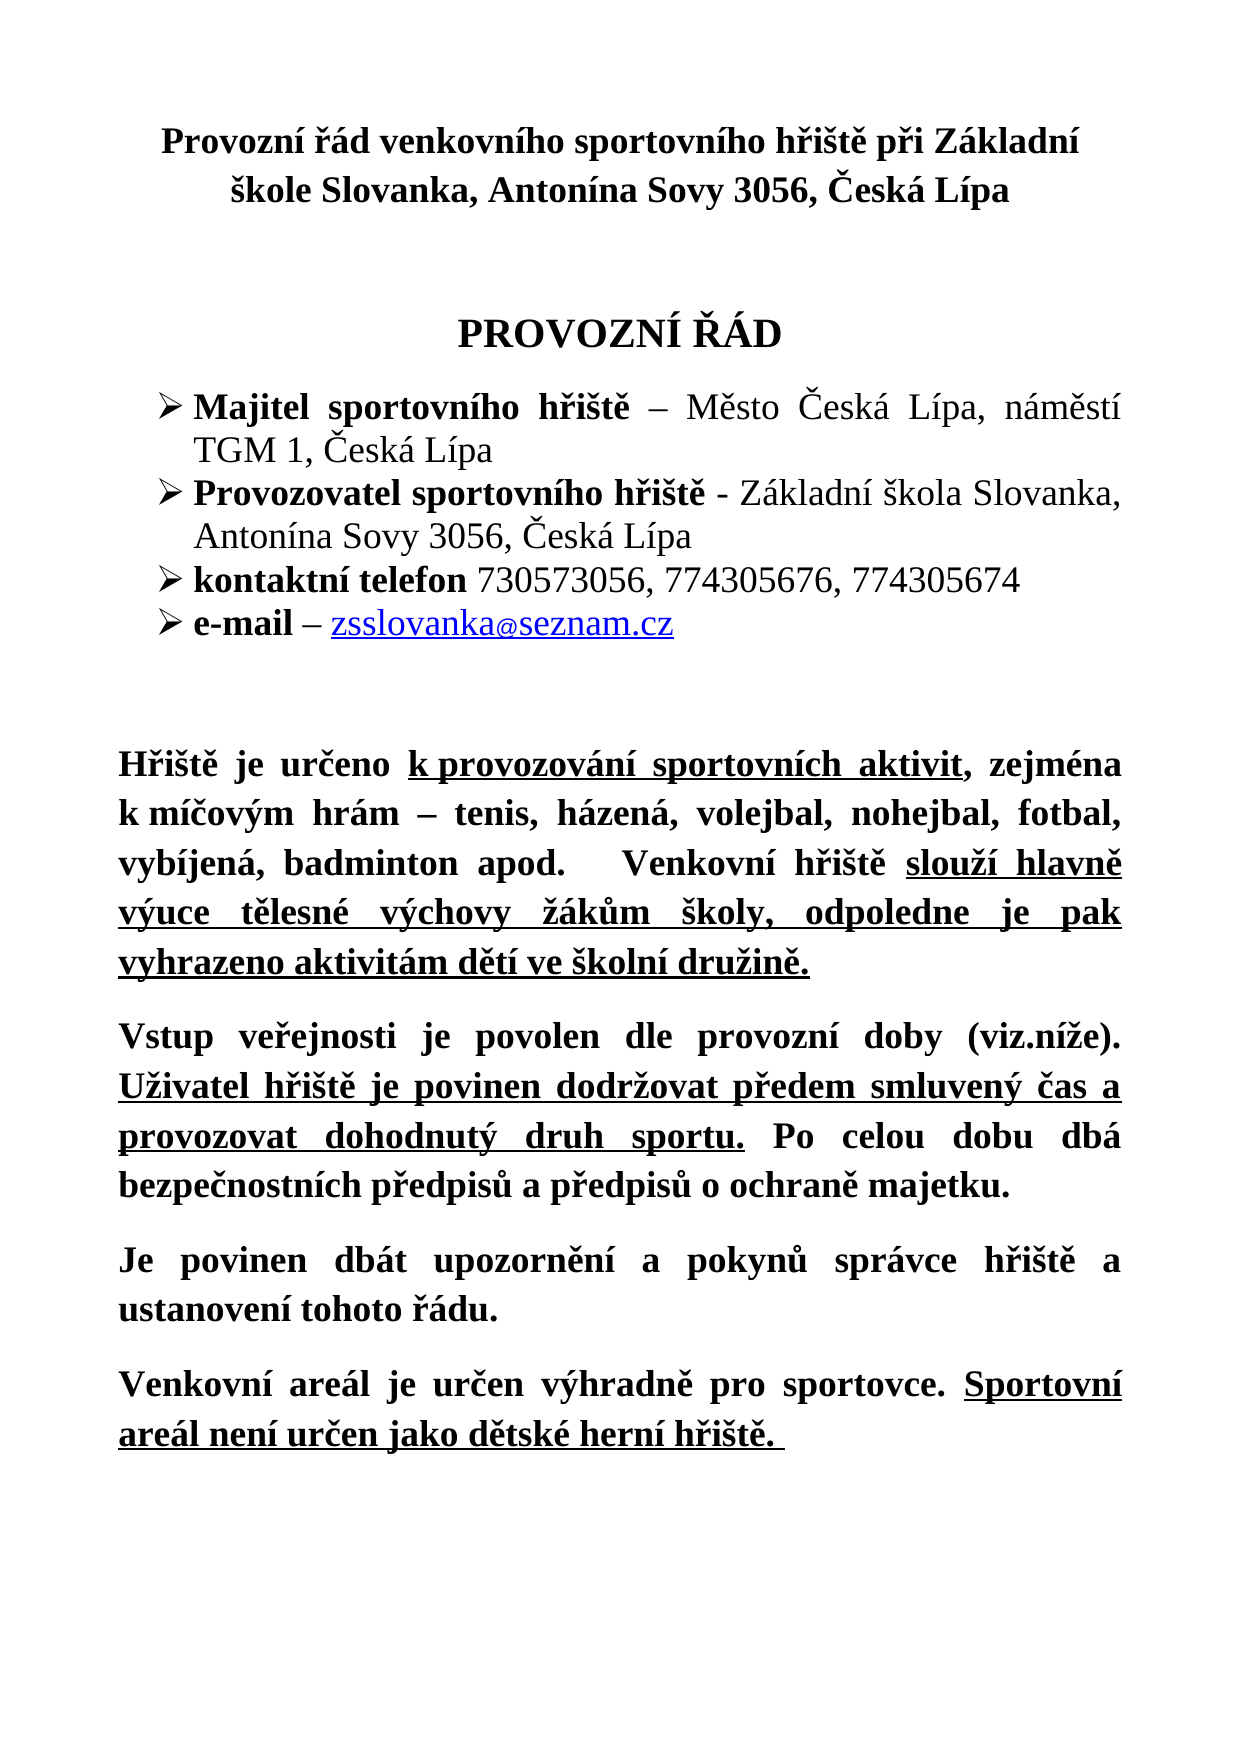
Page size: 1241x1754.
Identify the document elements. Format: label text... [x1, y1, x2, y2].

text Hřiště je určeno k provozování sportovních aktivit, zejména k míčovým hrám – tenis, házená, volejbal, nohejbal, fotbal, vybíjená, badminton apod. Venkovní hřiště slouží hlavně výuce tělesné výchovy žákům školy, odpoledne je pak vyhrazeno aktivitám dětí ve školní družině. [118, 741, 1122, 927]
list e-mail – zsslovanka@seznam.cz [156, 600, 1122, 643]
text Je povinen dbát upozornění a pokynů správce hřiště a ustanovení tohoto řádu. [118, 1237, 1122, 1330]
text Venkovní areál je určen výhradně pro sportovce. Sportovní areál není určen jako dětské herní hřiště. [118, 1361, 1122, 1454]
list Majitel sportovního hřiště – Město Česká Lípa, náměstí TGM 1, Česká Lípa [156, 384, 1122, 471]
text Vstup veřejnosti je povolen dle provozní doby (viz.níže). Uživatel hřiště je povinen dodržovat předem smluvený čas a provozovat dohodnutý druh sportu. Po celou dobu dbá bezpečnostních předpisů a předpisů o ochraně majetku. [118, 1014, 1122, 1101]
text Vstup veřejnosti je povolen dle provozní doby (viz.níže). Uživatel hřiště je povinen dodržovat předem smluvený čas a provozovat dohodnutý druh sportu. Po celou dobu dbá bezpečnostních předpisů a předpisů o ochraně majetku. [118, 1103, 1122, 1206]
text Hřiště je určeno k provozování sportovních aktivit, zejména k míčovým hrám – tenis, házená, volejbal, nohejbal, fotbal, vybíjená, badminton apod. Venkovní hřiště slouží hlavně výuce tělesné výchovy žákům školy, odpoledne je pak vyhrazeno aktivitám dětí ve školní družině. [118, 929, 1122, 982]
list kontaktní telefon 730573056, 774305676, 774305674 [156, 557, 1122, 600]
text PROVOZNÍ ŘÁD [118, 308, 1122, 356]
text Provozní řád venkovního sportovního hřiště při Základní škole Slovanka, Antonína Sovy 3056, Česká Lípa [118, 118, 1122, 211]
list Provozovatel sportovního hřiště - Základní škola Slovanka, Antonína Sovy 3056, Česká Lípa [156, 471, 1122, 557]
